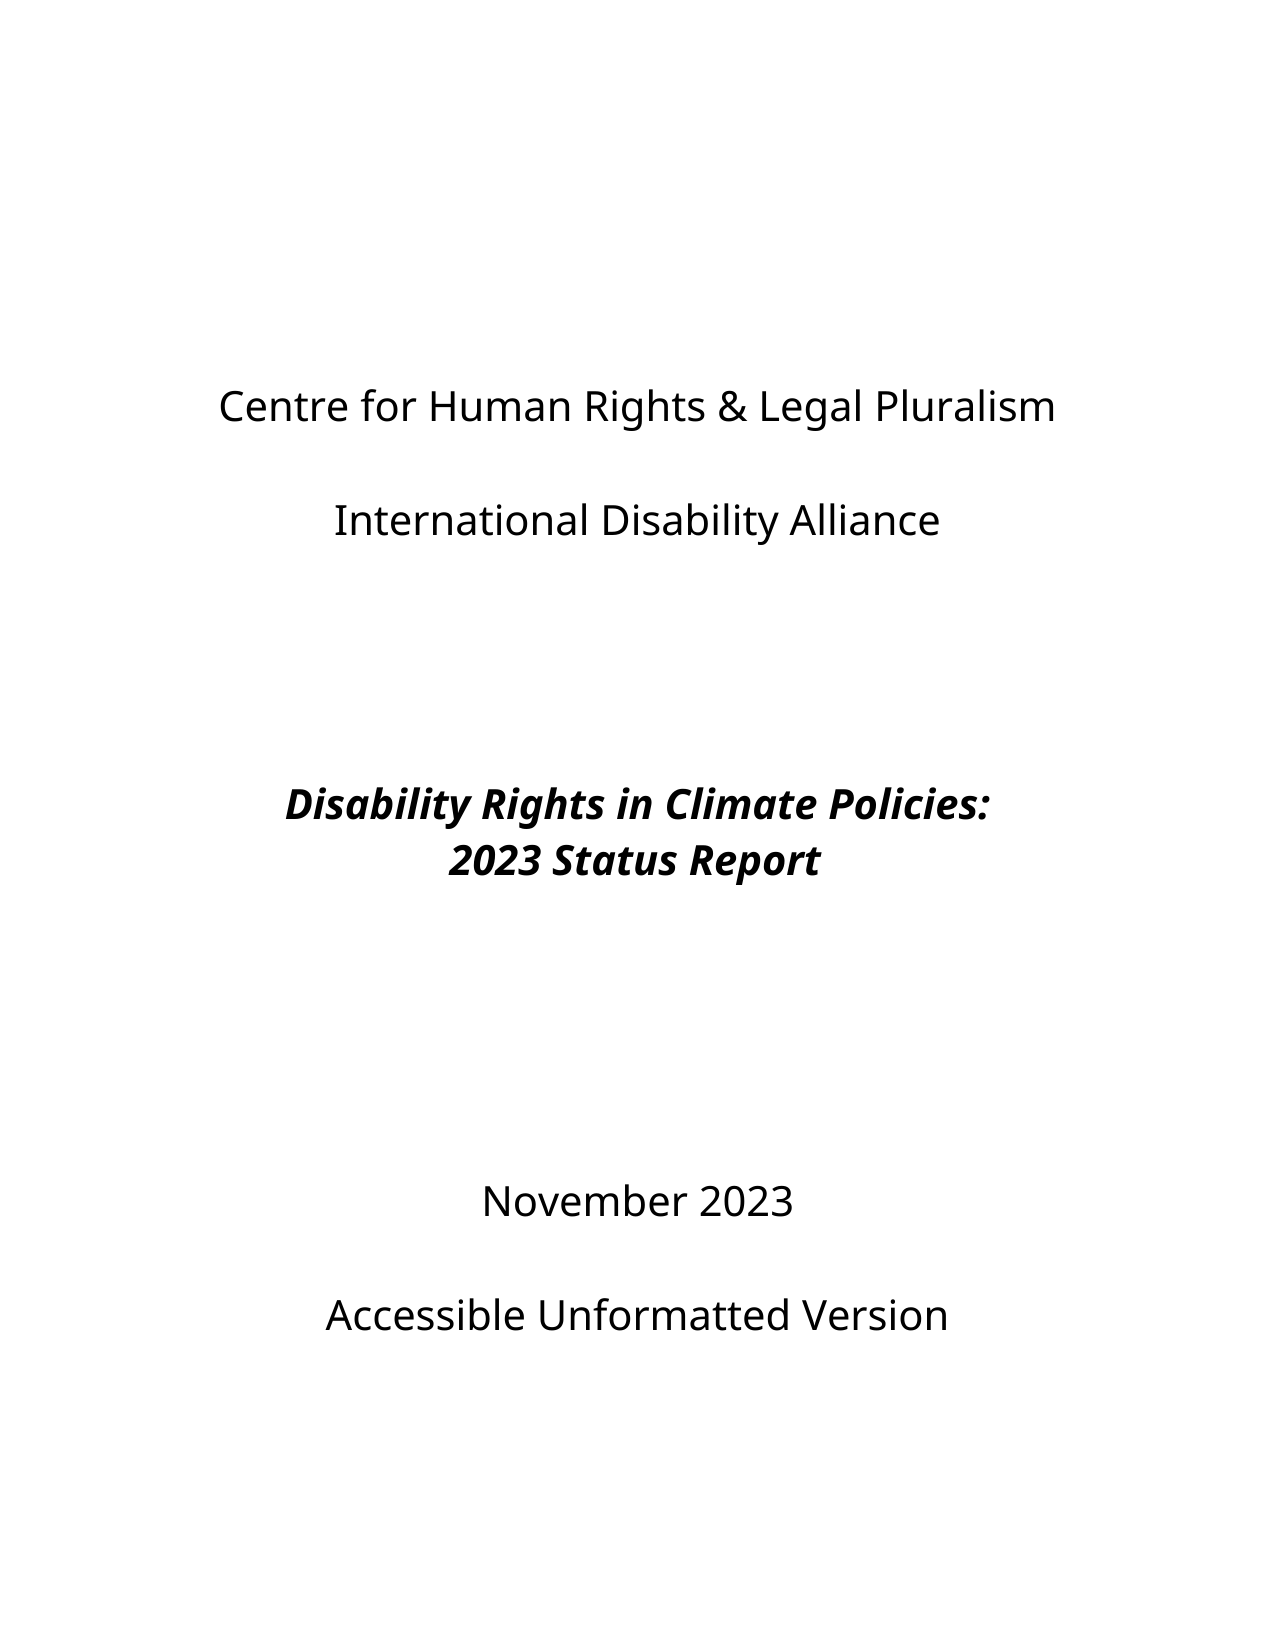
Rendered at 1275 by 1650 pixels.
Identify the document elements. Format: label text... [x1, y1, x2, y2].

text 2023 Status Report [150, 831, 1125, 888]
text Disability Rights in Climate Policies: [150, 774, 1125, 831]
text Accessible Unformatted Version [150, 1285, 1125, 1342]
text Centre for Human Rights & Legal Pluralism [150, 377, 1125, 434]
text International Disability Alliance [150, 491, 1125, 547]
text November 2023 [150, 1172, 1125, 1229]
